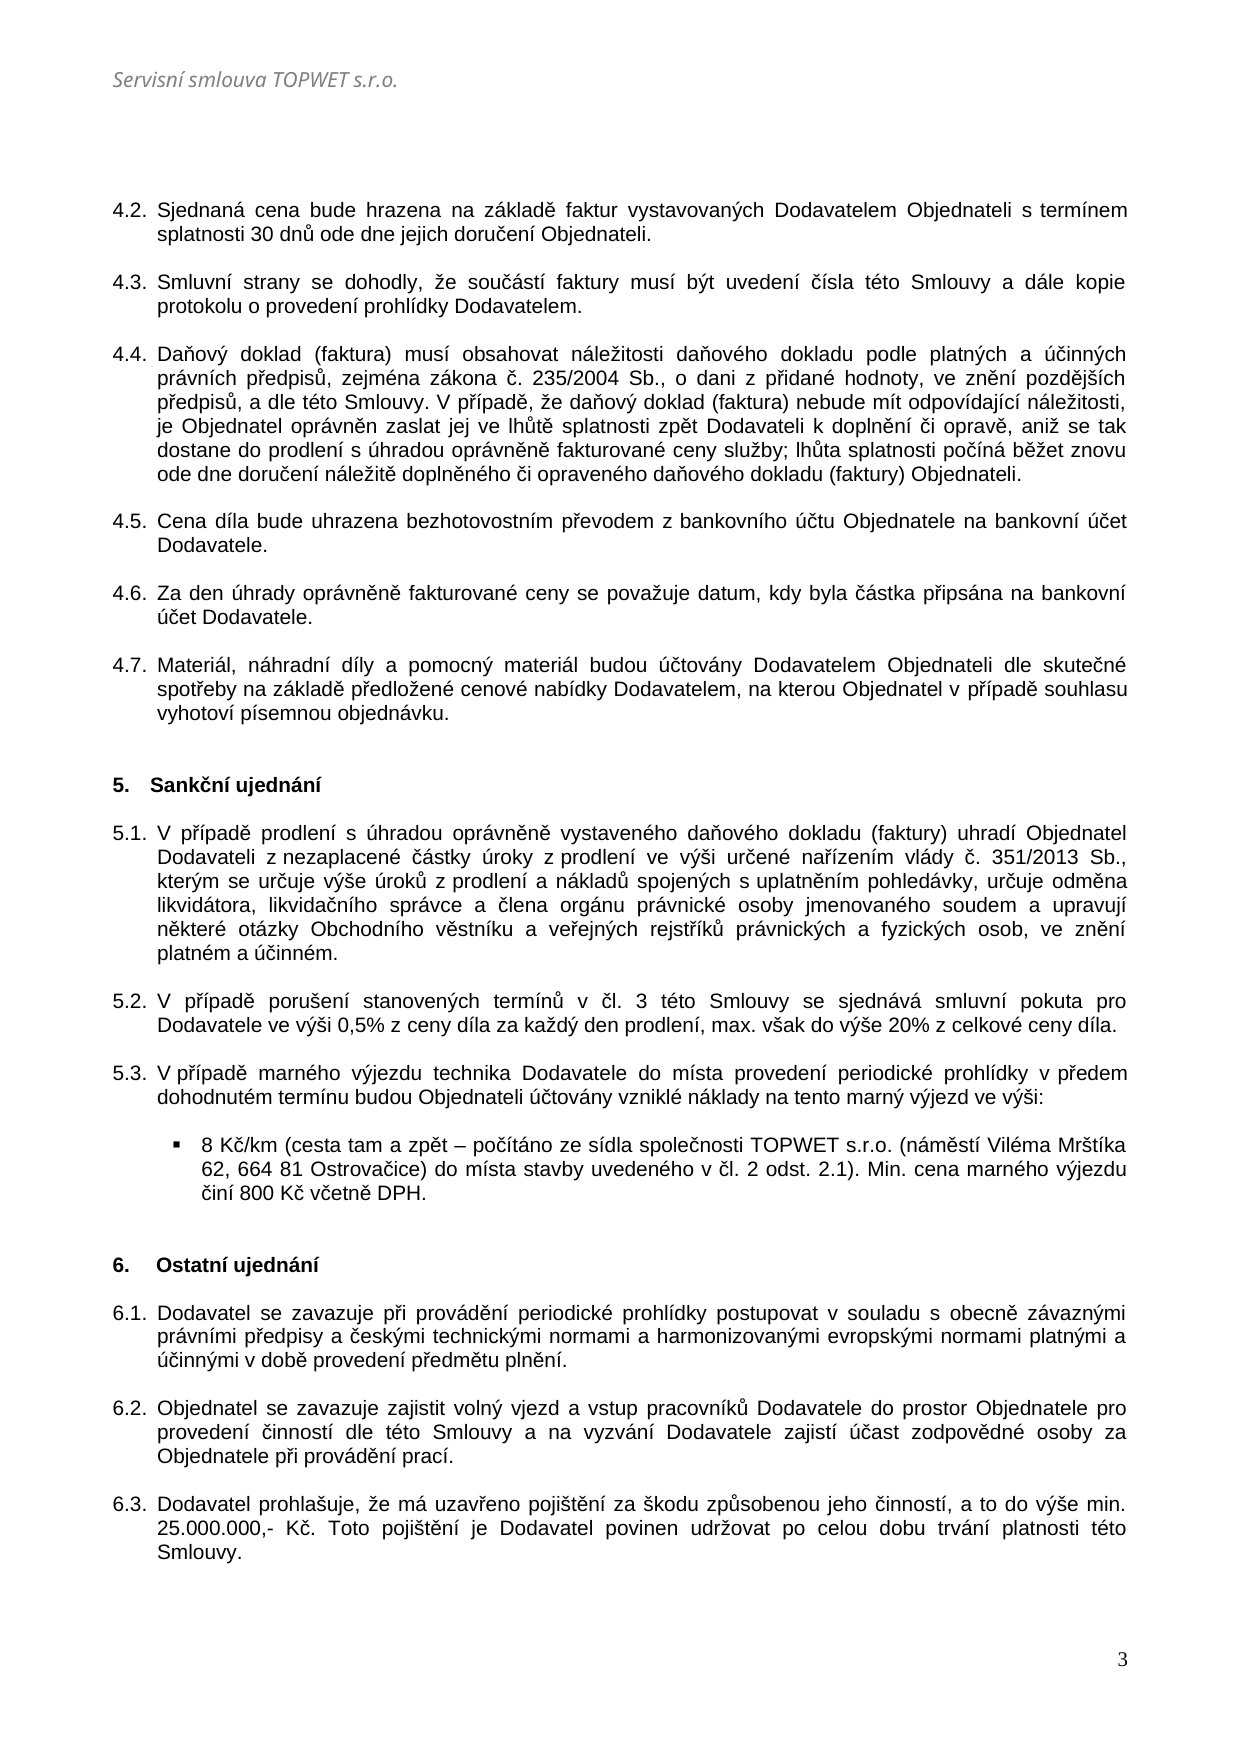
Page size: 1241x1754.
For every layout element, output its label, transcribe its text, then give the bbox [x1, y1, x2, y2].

list V případě prodlení s úhradou oprávněně vystaveného daňového dokladu (faktury) uhradí Objednatel Dodavateli z nezaplacené částky úroky z prodlení ve výši určené nařízením vlády č. 351/2013 Sb., kterým se určuje výše úroků z prodlení a nákladů spojených s uplatněním pohledávky, určuje odměna likvidátora, likvidačního správce a člena orgánu právnické osoby jmenovaného soudem a upravují některé otázky Obchodního věstníku a veřejných rejstříků právnických a fyzických osob, ve znění platném a účinném. [112, 821, 1128, 965]
list V případě porušení stanovených termínů v čl. 3 této Smlouvy se sjednává smluvní pokuta pro Dodavatele ve výši 0,5% z ceny díla za každý den prodlení, max. však do výše 20% z celkové ceny díla. [112, 989, 1128, 1037]
list V případě marného výjezdu technika Dodavatele do místa provedení periodické prohlídky v předem dohodnutém termínu budou Objednateli účtovány vzniklé náklady na tento marný výjezd ve výši: [112, 1061, 1128, 1108]
list Materiál, náhradní díly a pomocný materiál budou účtovány Dodavatelem Objednateli dle skutečné spotřeby na základě předložené cenové nabídky Dodavatelem, na kterou Objednatel v případě souhlasu vyhotoví písemnou objednávku. [112, 653, 1128, 725]
list Objednatel se zavazuje zajistit volný vjezd a vstup pracovníků Dodavatele do prostor Objednatele pro provedení činností dle této Smlouvy a na vyzvání Dodavatele zajistí účast zodpovědné osoby za Objednatele při provádění prací. [112, 1396, 1128, 1468]
list Smluvní strany se dohodly, že součástí faktury musí být uvedení čísla této Smlouvy a dále kopie protokolu o provedení prohlídky Dodavatelem. [112, 270, 1128, 318]
list Daňový doklad (faktura) musí obsahovat náležitosti daňového dokladu podle platných a účinných právních předpisů, zejména zákona č. 235/2004 Sb., o dani z přidané hodnoty, ve znění pozdějších předpisů, a dle této Smlouvy. V případě, že daňový doklad (faktura) nebude mít odpovídající náležitosti, je Objednatel oprávněn zaslat jej ve lhůtě splatnosti zpět Dodavateli k doplnění či opravě, aniž se tak dostane do prodlení s úhradou oprávněně fakturované ceny služby; lhůta splatnosti počíná běžet znovu ode dne doručení náležitě doplněného či opraveného daňového dokladu (faktury) Objednateli. [112, 342, 1128, 485]
list 8 Kč/km (cesta tam a zpět – počítáno ze sídla společnosti TOPWET s.r.o. (náměstí Viléma Mrštíka 62, 664 81 Ostrovačice) do místa stavby uvedeného v čl. 2 odst. 2.1). Min. cena marného výjezdu činí 800 Kč včetně DPH. [172, 1132, 1128, 1204]
list Sjednaná cena bude hrazena na základě faktur vystavovaných Dodavatelem Objednateli s termínem splatnosti 30 dnů ode dne jejich doručení Objednateli. [112, 198, 1128, 246]
list Za den úhrady oprávněně fakturované ceny se považuje datum, kdy byla částka připsána na bankovní účet Dodavatele. [112, 581, 1128, 629]
list Dodavatel prohlašuje, že má uzavřeno pojištění za škodu způsobenou jeho činností, a to do výše min. 25.000.000,- Kč. Toto pojištění je Dodavatel povinen udržovat po celou dobu trvání platnosti této Smlouvy. [112, 1492, 1128, 1564]
list Dodavatel se zavazuje při provádění periodické prohlídky postupovat v souladu s obecně závaznými právními předpisy a českými technickými normami a harmonizovanými evropskými normami platnými a účinnými v době provedení předmětu plnění. [112, 1300, 1128, 1372]
list Cena díla bude uhrazena bezhotovostním převodem z bankovního účtu Objednatele na bankovní účet Dodavatele. [112, 509, 1128, 557]
subtitle Ostatní ujednání [112, 1252, 1069, 1276]
subtitle Sankční ujednání [112, 773, 1069, 797]
